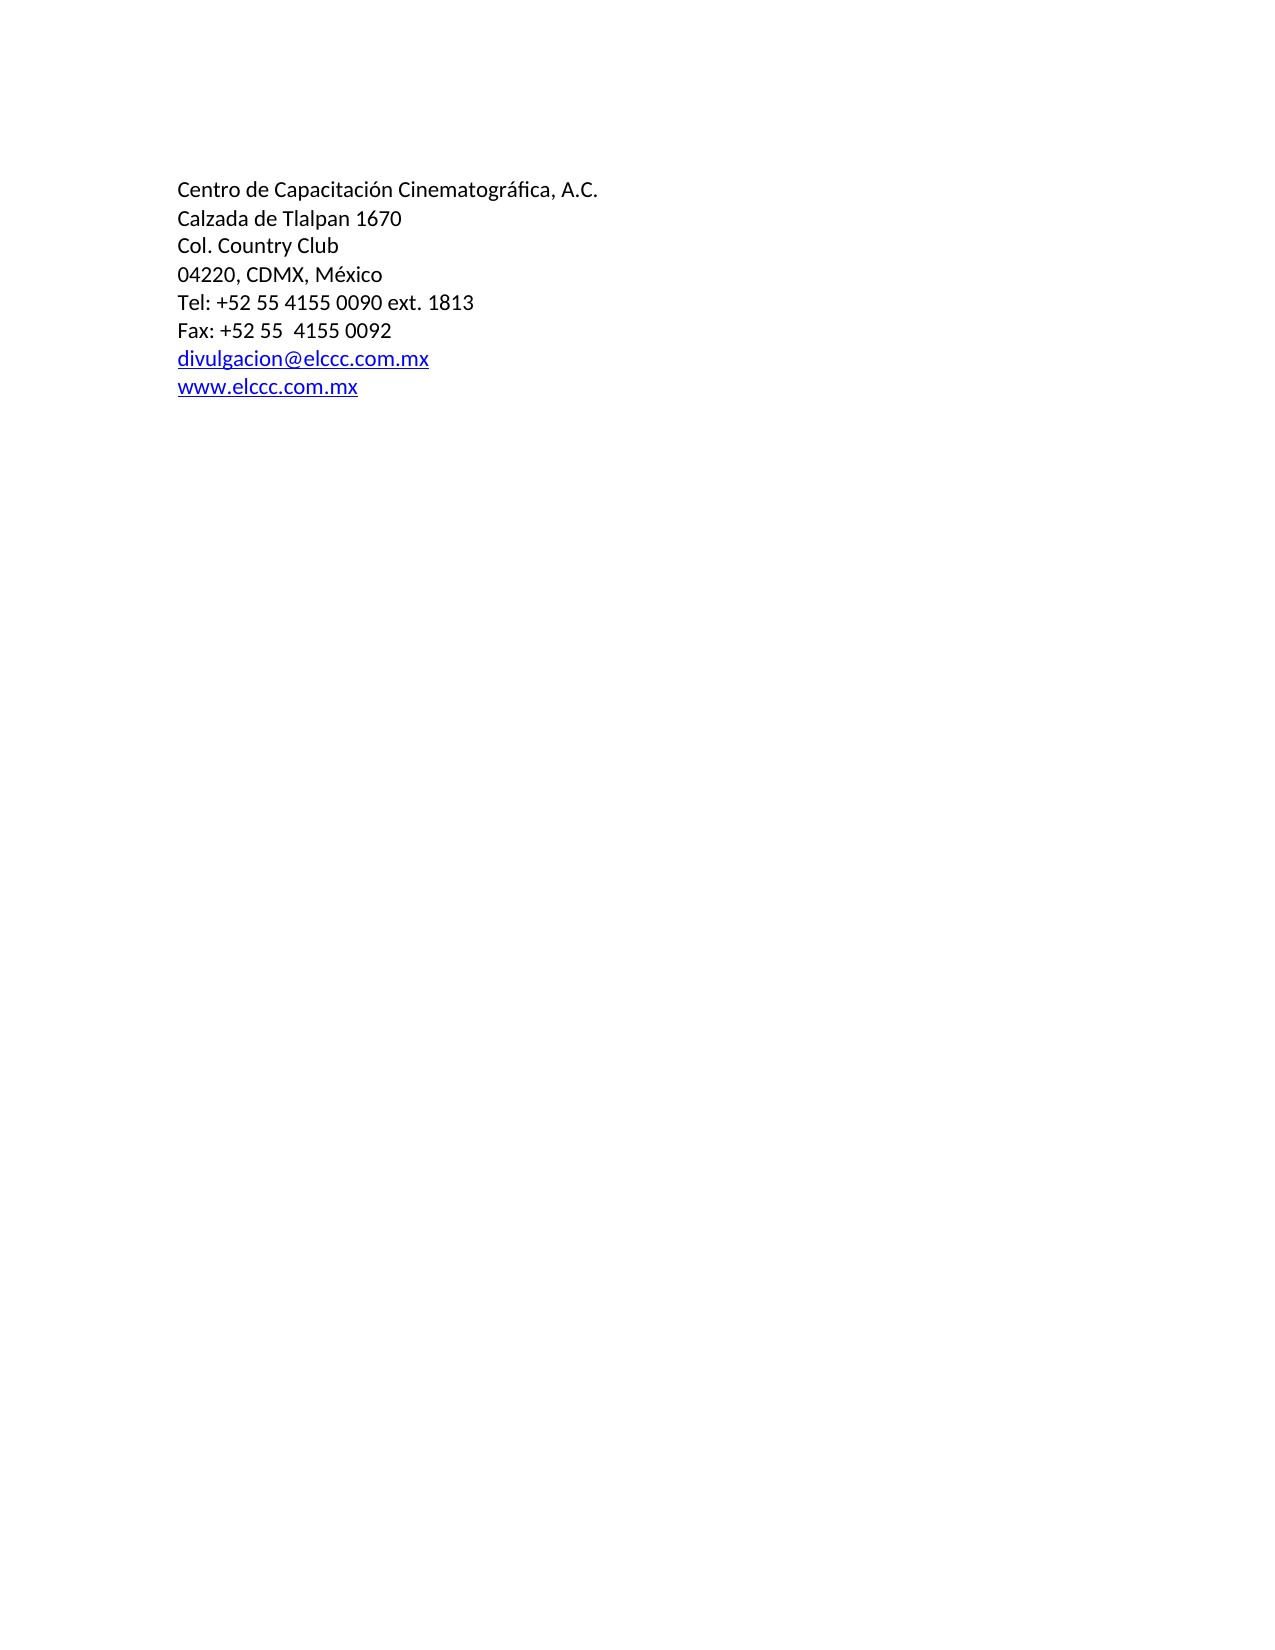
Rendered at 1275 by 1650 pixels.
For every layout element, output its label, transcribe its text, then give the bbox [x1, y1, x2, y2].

text www.elccc.com.mx [177, 372, 1098, 400]
text Centro de Capacitación Cinematográfica, A.C. Calzada de Tlalpan 1670 Col. Country Club 04220, CDMX, México Tel: +52 55 4155 0090 ext. 1813 Fax: +52 55 4155 0092 divulgacion@elccc.com.mx [177, 176, 1098, 372]
